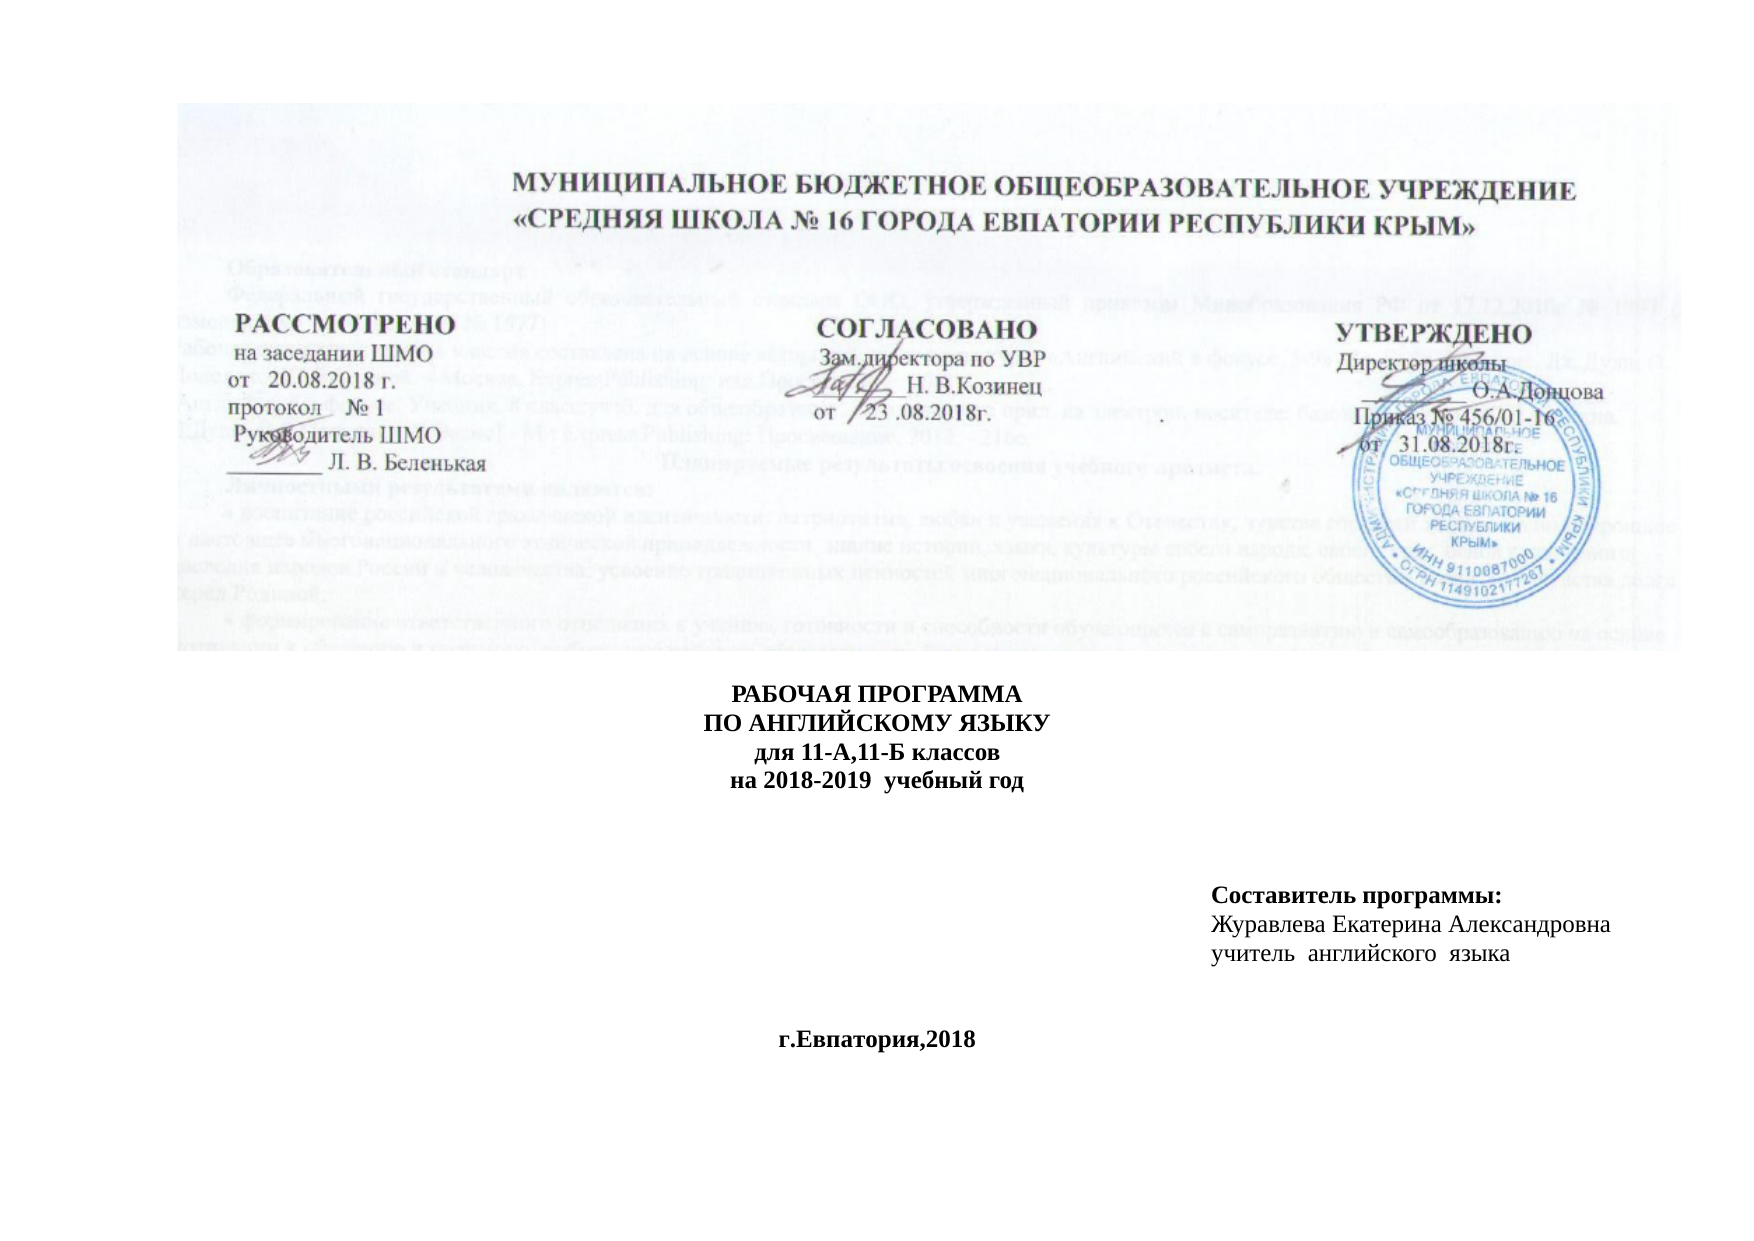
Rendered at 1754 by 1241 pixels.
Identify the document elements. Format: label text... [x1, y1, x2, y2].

text на 2018-2019 учебный год [118, 766, 1636, 794]
text Составитель программы: [1211, 881, 1636, 909]
text Журавлева Екатерина Александровна [1211, 909, 1636, 938]
text для 11-А,11-Б классов [118, 737, 1636, 766]
text РАБОЧАЯ ПРОГРАММА [118, 679, 1636, 708]
text ПО АНГЛИЙСКОМУ ЯЗЫКУ [118, 708, 1636, 737]
text учитель английского языка [1211, 938, 1636, 967]
text г.Евпатория,2018 [118, 1024, 1636, 1053]
